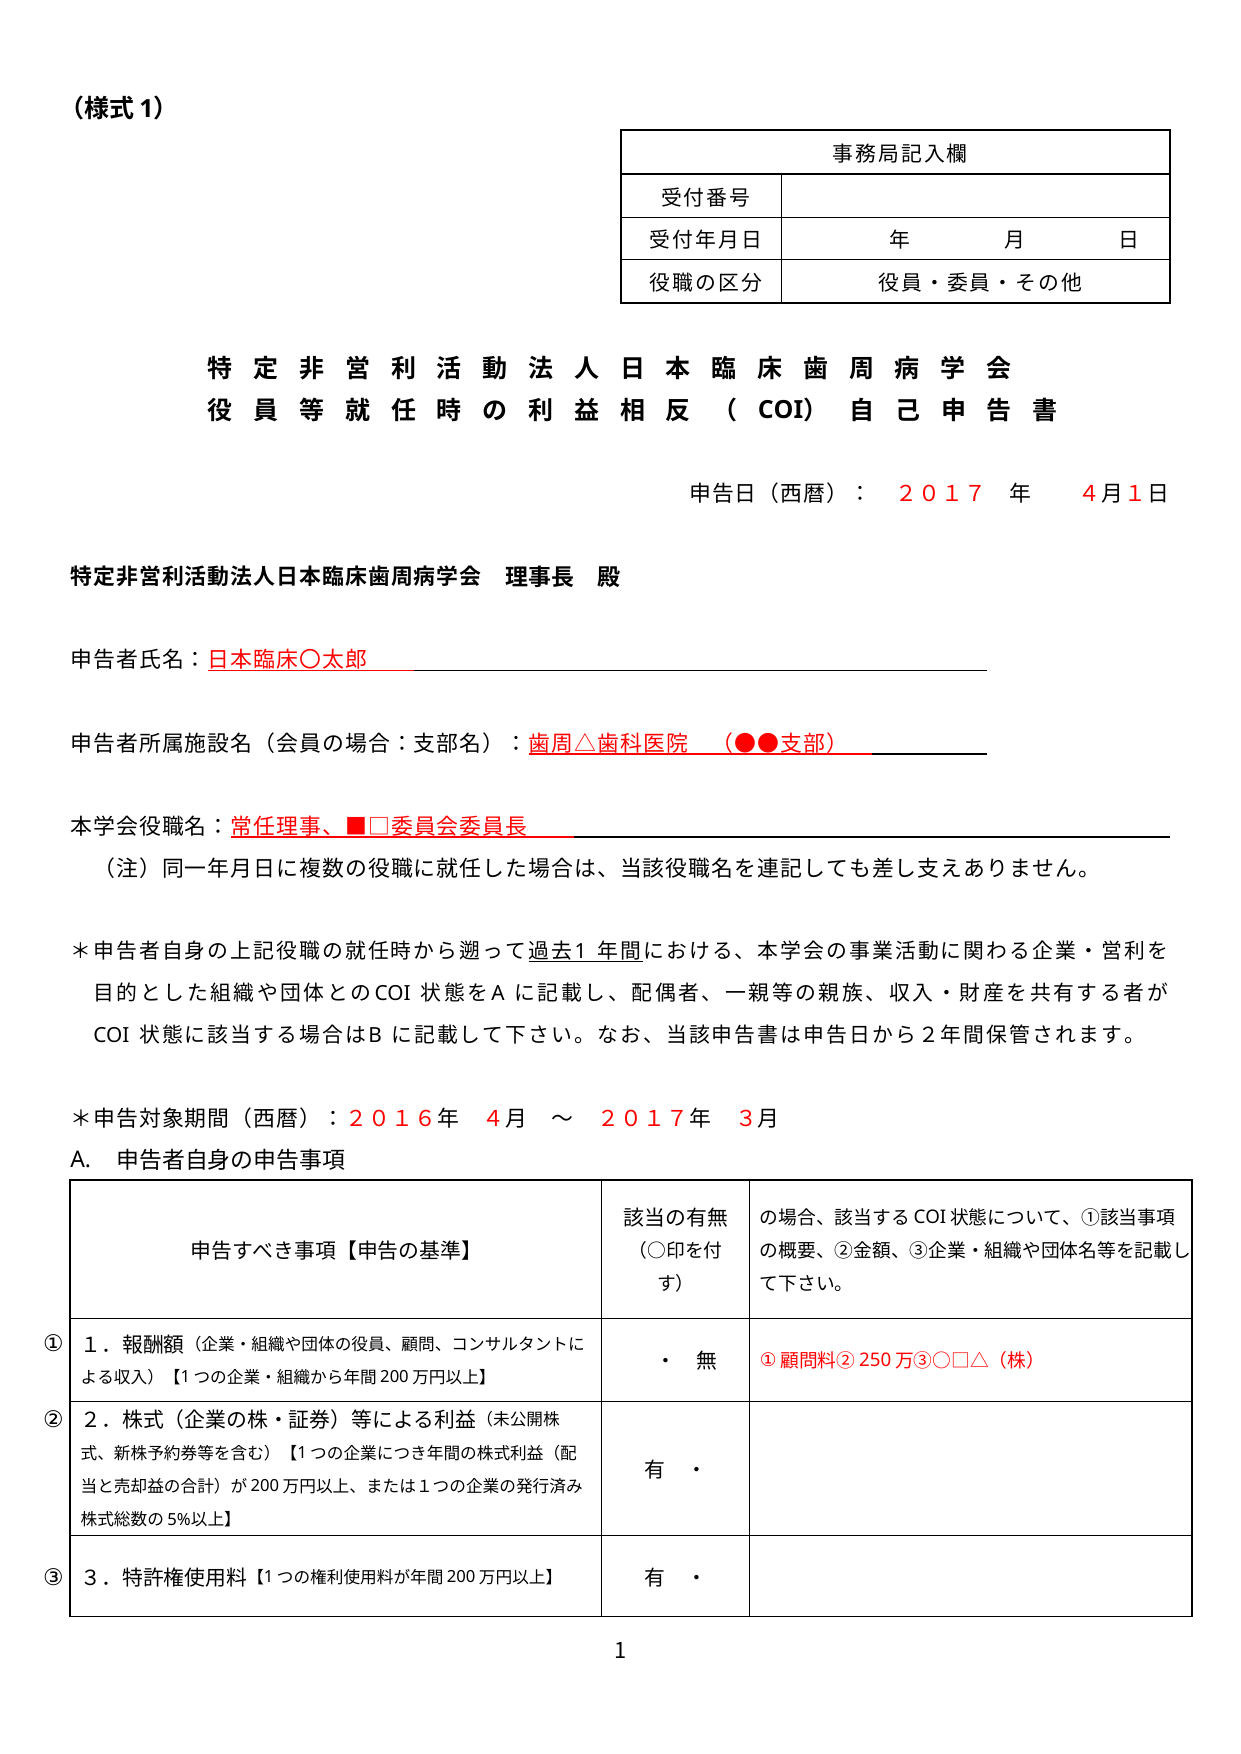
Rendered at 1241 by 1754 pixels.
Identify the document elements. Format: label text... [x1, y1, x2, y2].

table_cell ①顧問料②250万③○□△（株） [750, 1319, 1191, 1401]
table_cell １．報酬額（企業・組織や団体の役員、顧問、コンサルタントによる収入）【1つの企業・組織から年間200万円以上】 [71, 1319, 601, 1401]
table_cell 役職の区分 [622, 260, 781, 302]
table_cell [750, 1536, 1191, 1616]
table_header 申告すべき事項【申告の基準】 [71, 1181, 601, 1317]
text ＊申告者自身の上記役職の就任時から遡って過去1年間における、本学会の事業活動に関わる企業・営利を目的とした組織や団体とのCOI状態をAに記載し、配偶者、一親等の親族、収入・財産を共有する者がCOI状態に該当する場合はBに記載して下さい。なお、当該申告書は申告日から２年間保管されます。 [70, 929, 1170, 1054]
table_cell 有 ・ [602, 1536, 749, 1616]
table_cell 役員・委員・その他 [782, 260, 1169, 302]
text 申告者氏名：日本臨床〇太郎 [70, 637, 1170, 679]
table_cell 年 月 日 [782, 218, 1169, 259]
table_cell 受付番号 [622, 175, 781, 217]
table_header 事務局記入欄 [622, 131, 1169, 173]
text 特定非営利活動法人日本臨床歯周病学会 理事長 殿 [70, 554, 1170, 596]
text 本学会役職名：常任理事、■□委員会委員長 [70, 804, 1170, 846]
table_header の場合、該当するCOI状態について、①該当事項の概要、②金額、③企業・組織や団体名等を記載して下さい。 [750, 1181, 1191, 1317]
table_cell 受付年月日 [622, 218, 781, 259]
text 申告日（西暦）： ２０１７ 年 ４月１日 [70, 471, 1170, 512]
table_cell 有 ・ [602, 1402, 749, 1535]
text 特定非営利活動法人日本臨床歯周病学会 [70, 346, 1170, 387]
table_header 該当の有無 （○印を付す） [602, 1181, 749, 1317]
table_cell ３．特許権使用料【1つの権利使用料が年間200万円以上】 [71, 1536, 601, 1616]
text ＊申告対象期間（西暦）：２０１６年 ４月 ～ ２０１７年 ３月 [70, 1096, 1170, 1137]
text 申告者所属施設名（会員の場合：支部名）：歯周△歯科医院 （●●支部） [70, 721, 1170, 762]
text 役員等就任時の利益相反（COI）自己申告書 [70, 387, 1170, 429]
text A. 申告者自身の申告事項 [70, 1137, 1170, 1179]
table_cell ・ 無 [602, 1319, 749, 1401]
table_cell [782, 175, 1169, 217]
table_cell ２．株式（企業の株・証券）等による利益（未公開株式、新株予約券等を含む）【1つの企業につき年間の株式利益（配当と売却益の合計）が200万円以上、または１つの企業の発行済み株式総数の5%以上】 [71, 1402, 601, 1535]
text （注）同一年月日に複数の役職に就任した場合は、当該役職名を連記しても差し支えありません。 [70, 846, 1170, 887]
table_cell [750, 1402, 1191, 1535]
